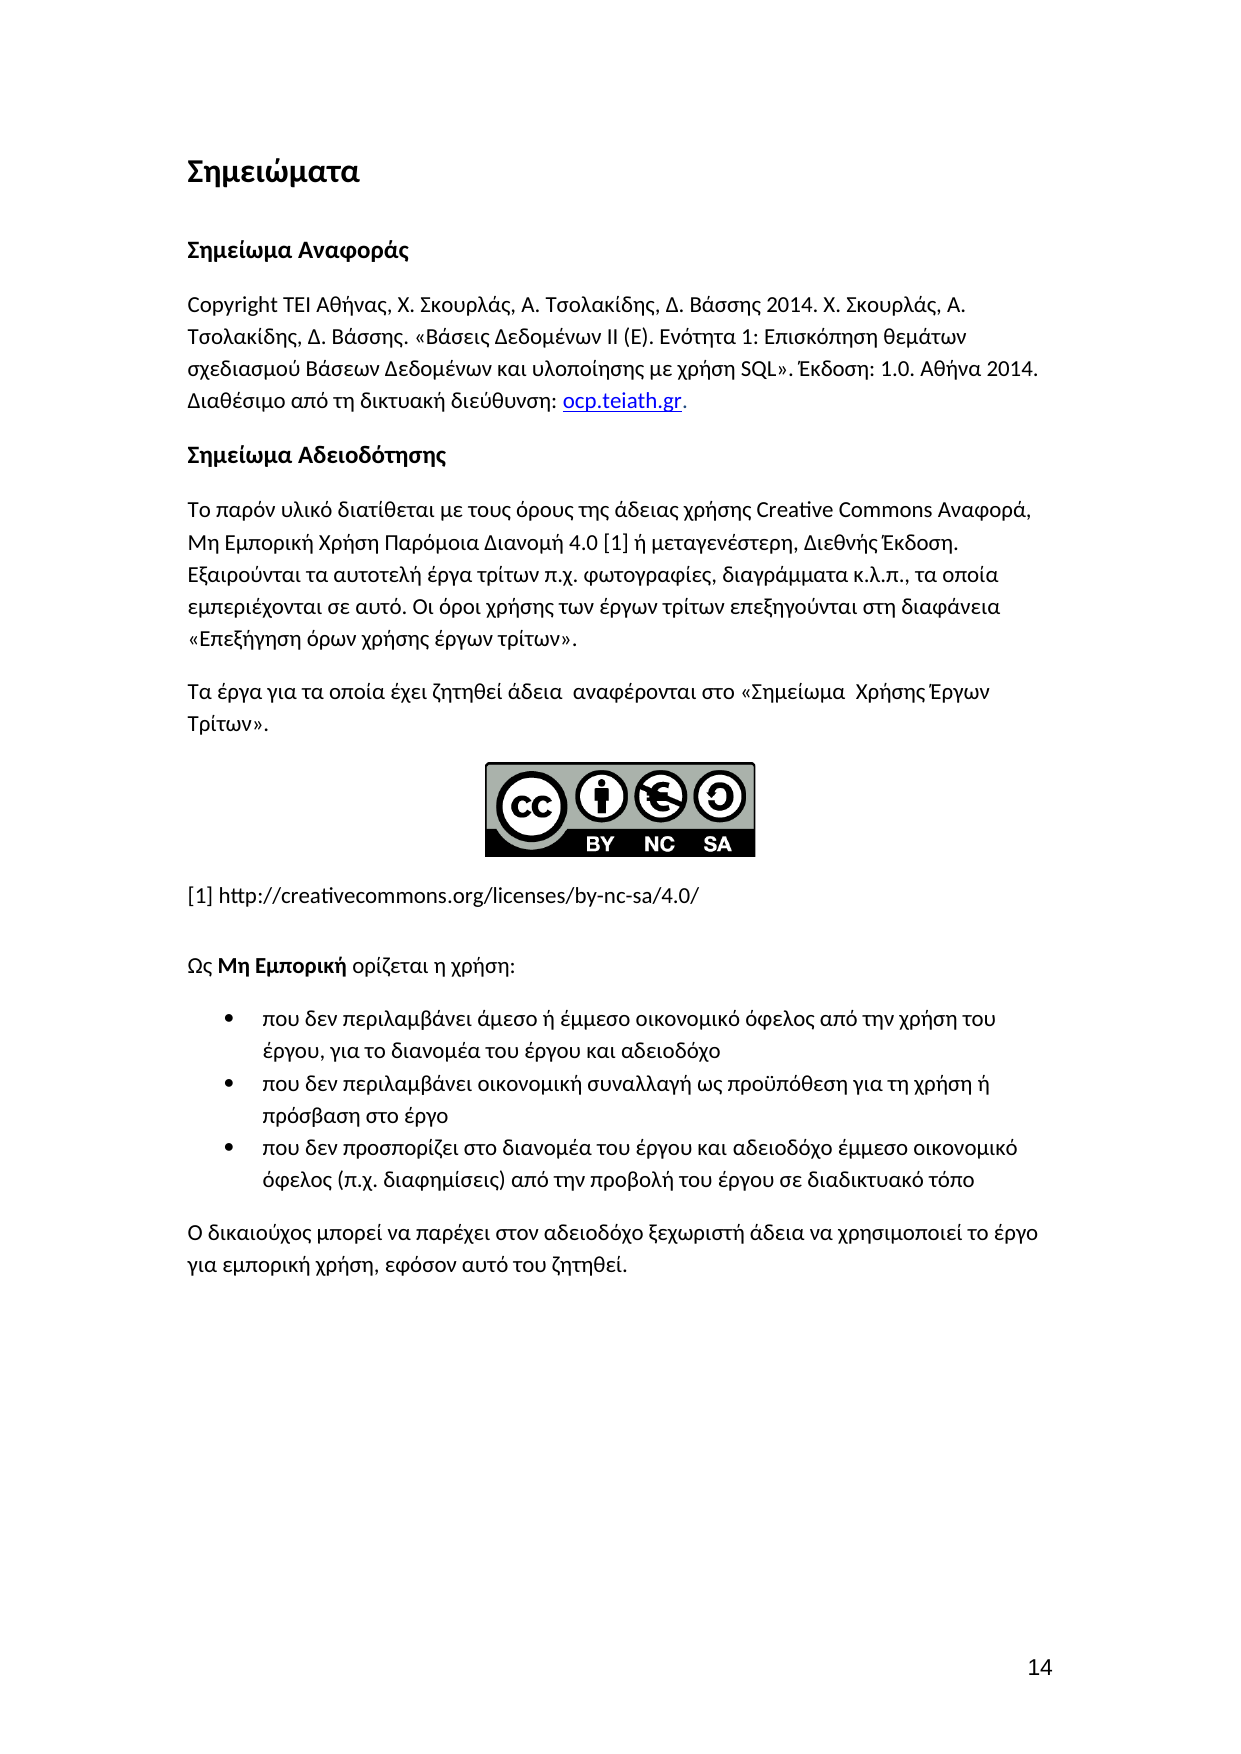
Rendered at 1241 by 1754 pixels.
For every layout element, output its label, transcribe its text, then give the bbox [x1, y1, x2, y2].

text Copyright ΤΕΙ Αθήνας, Χ. Σκουρλάς, Α. Τσολακίδης, Δ. Βάσσης 2014. Χ. Σκουρλάς, Α. Τσολακίδης, Δ. Βάσσης. «Βάσεις Δεδομένων ΙΙ (Ε). Ενότητα 1: Επισκόπηση θεμάτων σχεδιασμού Βάσεων Δεδομένων και υλοποίησης με χρήση SQL». Έκδοση: 1.0. Αθήνα 2014. Διαθέσιμο από τη δικτυακή διεύθυνση: ocp.teiath.gr. [187, 290, 1053, 415]
text Σημείωμα Αδειοδότησης [187, 440, 1053, 470]
text Ως Μη Εμπορική ορίζεται η χρήση: [187, 951, 1053, 979]
text Το παρόν υλικό διατίθεται με τους όρους της άδειας χρήσης Creative Commons Αναφορά, Μη Εμπορική Χρήση Παρόμοια Διανομή 4.0 [1] ή μεταγενέστερη, Διεθνής Έκδοση. Εξαιρούνται τα αυτοτελή έργα τρίτων π.χ. φωτογραφίες, διαγράμματα κ.λ.π., τα οποία εμπεριέχονται σε αυτό. Οι όροι χρήσης των έργων τρίτων επεξηγούνται στη διαφάνεια «Επεξήγηση όρων χρήσης έργων τρίτων». [187, 496, 1053, 652]
text Ο δικαιούχος μπορεί να παρέχει στον αδειοδόχο ξεχωριστή άδεια να χρησιμοποιεί το έργο για εμπορική χρήση, εφόσον αυτό του ζητηθεί. [187, 1218, 1053, 1278]
list που δεν προσπορίζει στο διανομέα του έργου και αδειοδόχο έμμεσο οικονομικό όφελος (π.χ. διαφημίσεις) από την προβολή του έργου σε διαδικτυακό τόπο [225, 1133, 1053, 1193]
list που δεν περιλαμβάνει άμεσο ή έμμεσο οικονομικό όφελος από την χρήση του έργου, για το διανομέα του έργου και αδειοδόχο [225, 1004, 1053, 1064]
text Σημειώματα [187, 150, 1053, 191]
text Τα έργα για τα οποία έχει ζητηθεί άδεια αναφέρονται στο «Σημείωμα Χρήσης Έργων Τρίτων». [187, 677, 1053, 737]
picture [485, 762, 756, 857]
text Σημείωμα Αναφοράς [187, 234, 1053, 265]
list που δεν περιλαμβάνει οικονομική συναλλαγή ως προϋπόθεση για τη χρήση ή πρόσβαση στο έργο [225, 1069, 1053, 1129]
text [1] http://creativecommons.org/licenses/by-nc-sa/4.0/ [187, 882, 1053, 910]
